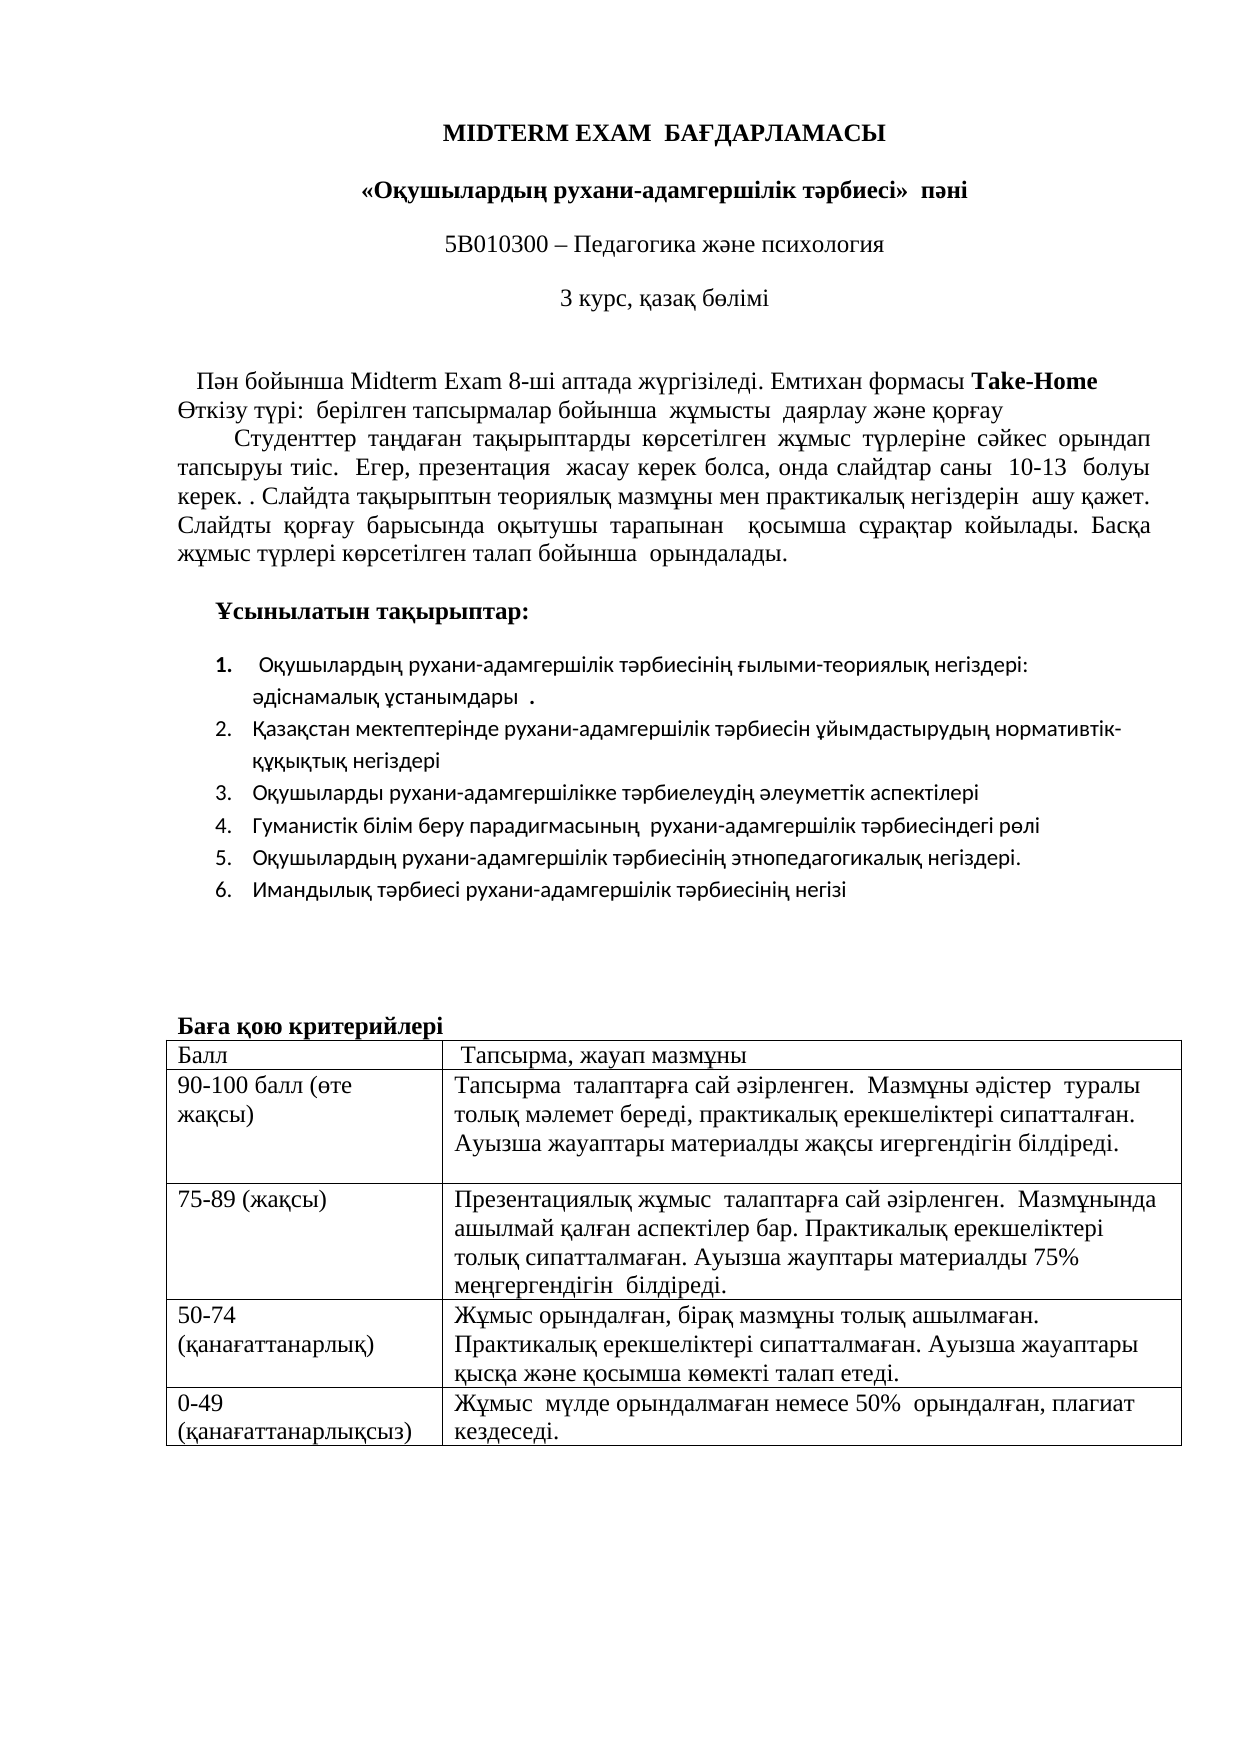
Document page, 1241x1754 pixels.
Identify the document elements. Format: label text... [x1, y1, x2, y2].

table_cell Тапсырма талаптарға сай әзірленген. Мазмұны әдістер туралы толық мәлемет береді, практикалық ерекшеліктері сипатталған. Ауызша жауаптары материалды жақсы игергендігін білдіреді. [443, 1070, 1181, 1183]
list Оқушыларды рухани-адамгершілікке тәрбиелеудің әлеуметтік аспектілері [215, 778, 1152, 807]
table_cell Презентациялық жұмыс талаптарға сай әзірленген. Мазмұнында ашылмай қалған аспектілер бар. Практикалық ерекшеліктері толық сипатталмаған. Ауызша жауптары материалды 75% меңгергендігін білдіреді. [443, 1184, 1181, 1299]
text 3 курс, қазақ бөлімі [177, 283, 1152, 312]
text «Оқушылардың рухани-адамгершілік тәрбиесі» пәні [177, 176, 1152, 204]
text Өткізу түрі: берілген тапсырмалар бойынша жұмысты даярлау және қорғау [177, 395, 1152, 423]
text MIDTERM EXAM БАҒДАРЛАМАСЫ [177, 118, 1152, 147]
table_cell 0-49 (қанағаттанарлықсыз) [167, 1388, 442, 1445]
table_cell 90-100 балл (өте жақсы) [167, 1070, 442, 1183]
list Гуманистік білім беру парадигмасының рухани-адамгершілік тәрбиесіндегі рөлі [215, 811, 1152, 839]
list Оқушылардың рухани-адамгершілік тәрбиесінің этнопедагогикалық негіздері. [215, 843, 1152, 871]
table_cell 75-89 (жақсы) [167, 1184, 442, 1299]
text Баға қою критерийлері [177, 1011, 1152, 1039]
text Студенттер таңдаған тақырыптарды көрсетілген жұмыс түрлеріне сәйкес орындап тапсыруы тиіс. Егер, презентация жасау керек болса, онда слайдтар саны 10-13 болуы керек. . Слайдта тақырыптын теориялық мазмұны мен практикалық негіздерін ашу қажет. Слайдты қорғау барысында оқытушы тарапынан қосымша сұрақтар койылады. Басқа жұмыс түрлері көрсетілген талап бойынша орындалады. [177, 423, 1152, 567]
list Имандылық тәрбиесі рухани-адамгершілік тәрбиесінің негізі [215, 875, 1152, 903]
text Пән бойынша Midterm Exam 8-ші аптада жүргізіледі. Емтихан формасы Take-Home [177, 366, 1152, 395]
table_cell Жұмыс орындалған, бірақ мазмұны толық ашылмаған. Практикалық ерекшеліктері сипатталмаған. Ауызша жауаптары қысқа және қосымша көмекті талап етеді. [443, 1300, 1181, 1387]
table_header Балл [167, 1041, 442, 1069]
text Ұсынылатын тақырыптар: [215, 596, 1152, 625]
list Оқушылардың рухани-адамгершілік тәрбиесінің ғылыми-теориялық негіздері: әдіснамалық ұстанымдары . [215, 650, 1152, 710]
list Қазақстан мектептерінде рухани-адамгершілік тәрбиесін ұйымдастырудың нормативтік-құқықтық негіздері [215, 714, 1152, 774]
table_cell 50-74 (қанағаттанарлық) [167, 1300, 442, 1387]
table_header Тапсырма, жауап мазмұны [443, 1041, 1181, 1069]
table_cell Жұмыс мүлде орындалмаған немесе 50% орындалған, плагиат кездеседі. [443, 1388, 1181, 1445]
text 5В010300 – Педагогика және психология [177, 229, 1152, 258]
